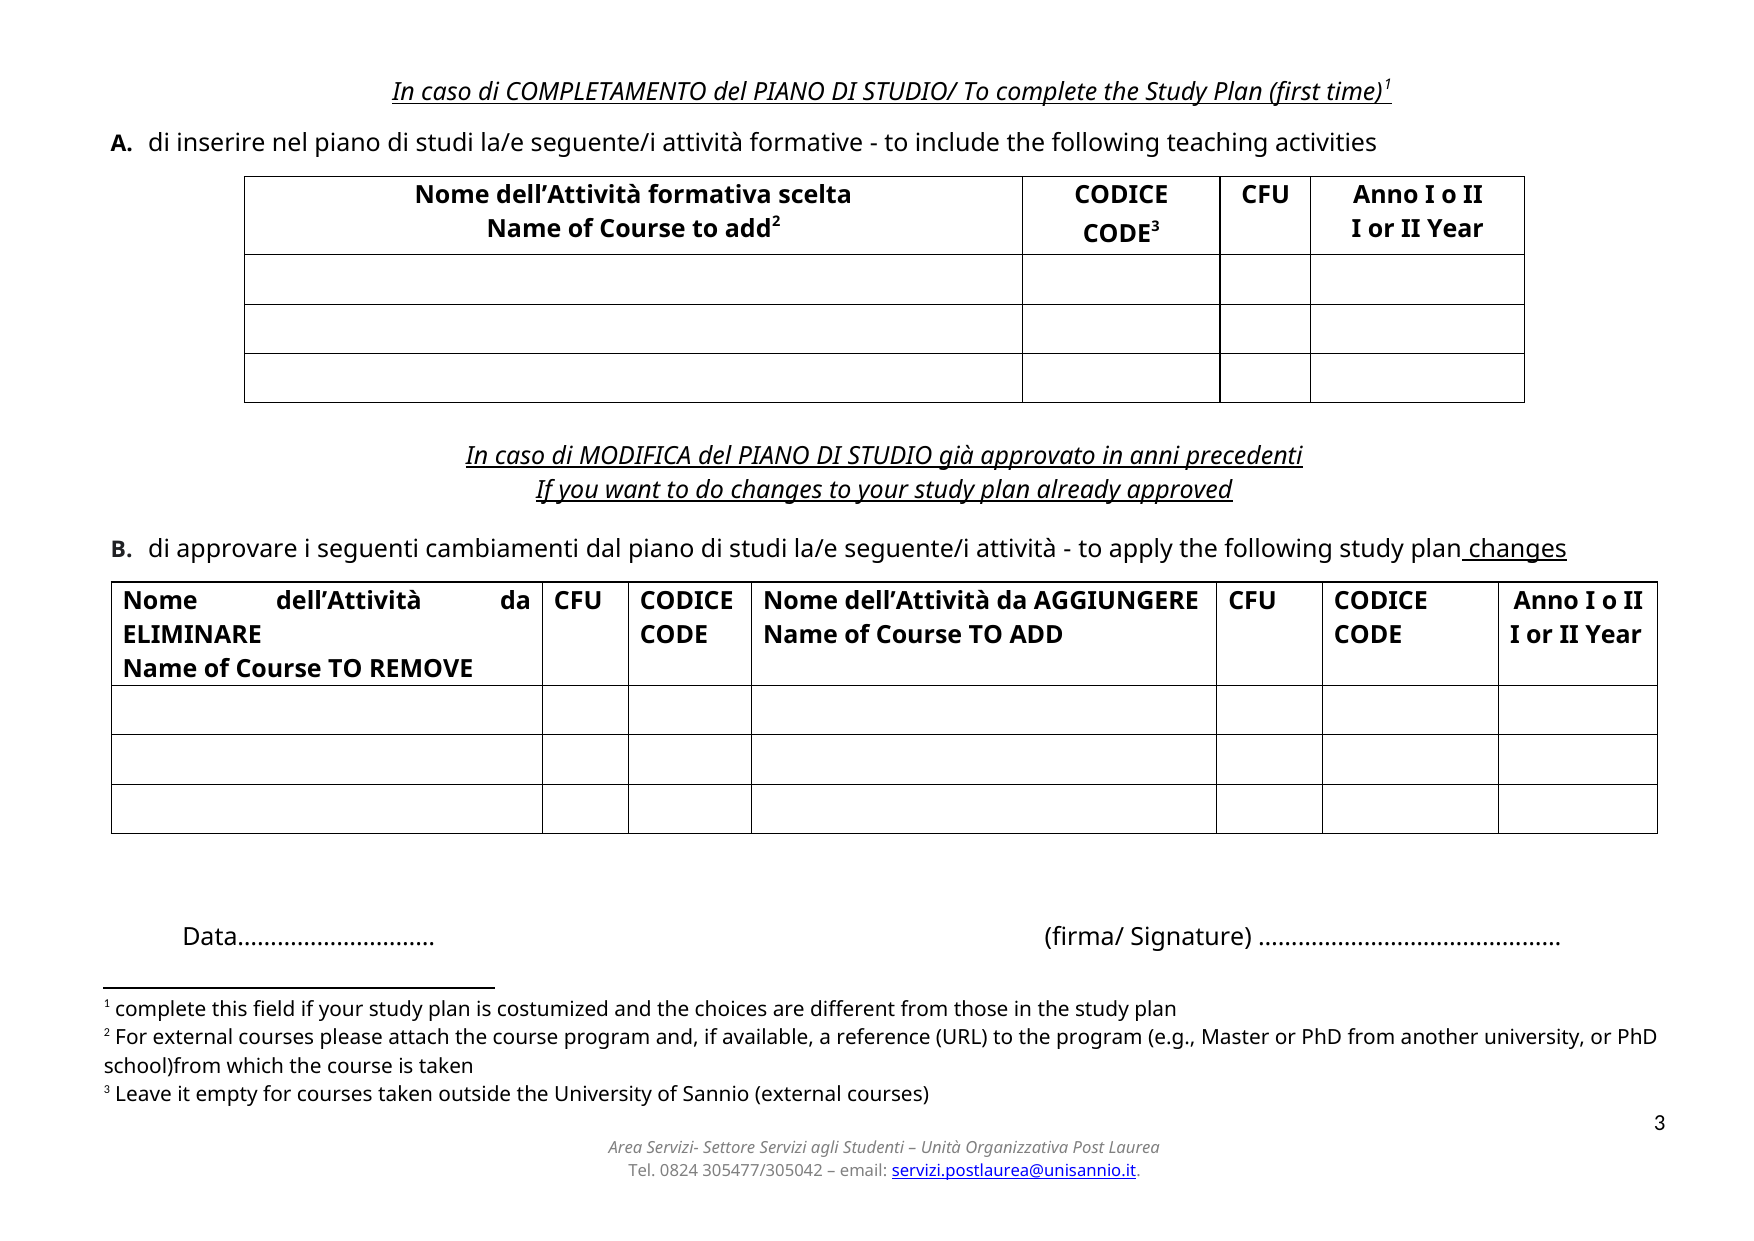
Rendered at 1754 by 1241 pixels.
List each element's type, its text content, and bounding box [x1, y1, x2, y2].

table_cell [543, 686, 628, 734]
list In caso di COMPLETAMENTO del PIANO DI STUDIO/ To complete the Study Plan (first time) [118, 74, 1665, 108]
table_cell [1217, 686, 1322, 734]
table_cell [629, 785, 751, 833]
table_cell [629, 686, 751, 734]
table_header Nome dell’Attività da ELIMINARE Name of Course TO REMOVE [112, 583, 542, 685]
table_header CODICE CODE [1323, 583, 1498, 685]
text In caso di MODIFICA del PIANO DI STUDIO già approvato in anni precedenti [103, 437, 1665, 471]
table_cell [1221, 354, 1310, 402]
table_cell [245, 255, 1022, 303]
table_cell [1323, 785, 1498, 833]
table_cell [543, 785, 628, 833]
table_cell [1311, 255, 1524, 303]
table_cell [1023, 305, 1219, 353]
table_header CODICE CODE [629, 583, 751, 685]
table_cell [752, 785, 1216, 833]
table_header CFU [543, 583, 628, 685]
table_header Nome dell’Attività da AGGIUNGERE Name of Course TO ADD [752, 583, 1216, 685]
table_cell [112, 735, 542, 783]
table_cell [1023, 255, 1219, 303]
table_cell [1221, 255, 1310, 303]
table_header CFU [1221, 177, 1310, 254]
table_header CODICE CODE [1023, 177, 1219, 254]
text Data………………………… (firma/ Signature) …………….………………………… [103, 919, 1665, 981]
table_cell [1499, 785, 1657, 833]
table_cell [752, 735, 1216, 783]
table_cell [1217, 785, 1322, 833]
table_cell [629, 735, 751, 783]
table_cell [543, 735, 628, 783]
list di inserire nel piano di studi la/e seguente/i attività formative - to include the following teaching activities [110, 125, 1665, 159]
table_cell [1323, 735, 1498, 783]
table_cell [1221, 305, 1310, 353]
table_cell [245, 305, 1022, 353]
table_header Nome dell’Attività formativa scelta Name of Course to add [245, 177, 1022, 254]
table_header Anno I o II I or II Year [1311, 177, 1524, 254]
table_cell [1499, 686, 1657, 734]
table_header CFU [1217, 583, 1322, 685]
table_cell [1311, 305, 1524, 353]
table_cell [1499, 735, 1657, 783]
table_cell [112, 686, 542, 734]
list di approvare i seguenti cambiamenti dal piano di studi la/e seguente/i attività - to apply the following study plan changes [110, 530, 1665, 564]
text If you want to do changes to your study plan already approved [103, 471, 1665, 505]
table_header Anno I o II I or II Year [1499, 583, 1657, 685]
table_cell [1311, 354, 1524, 402]
table_cell [752, 686, 1216, 734]
table_cell [112, 785, 542, 833]
table_cell [1023, 354, 1219, 402]
table_cell [1323, 686, 1498, 734]
table_cell [1217, 735, 1322, 783]
table_cell [245, 354, 1022, 402]
